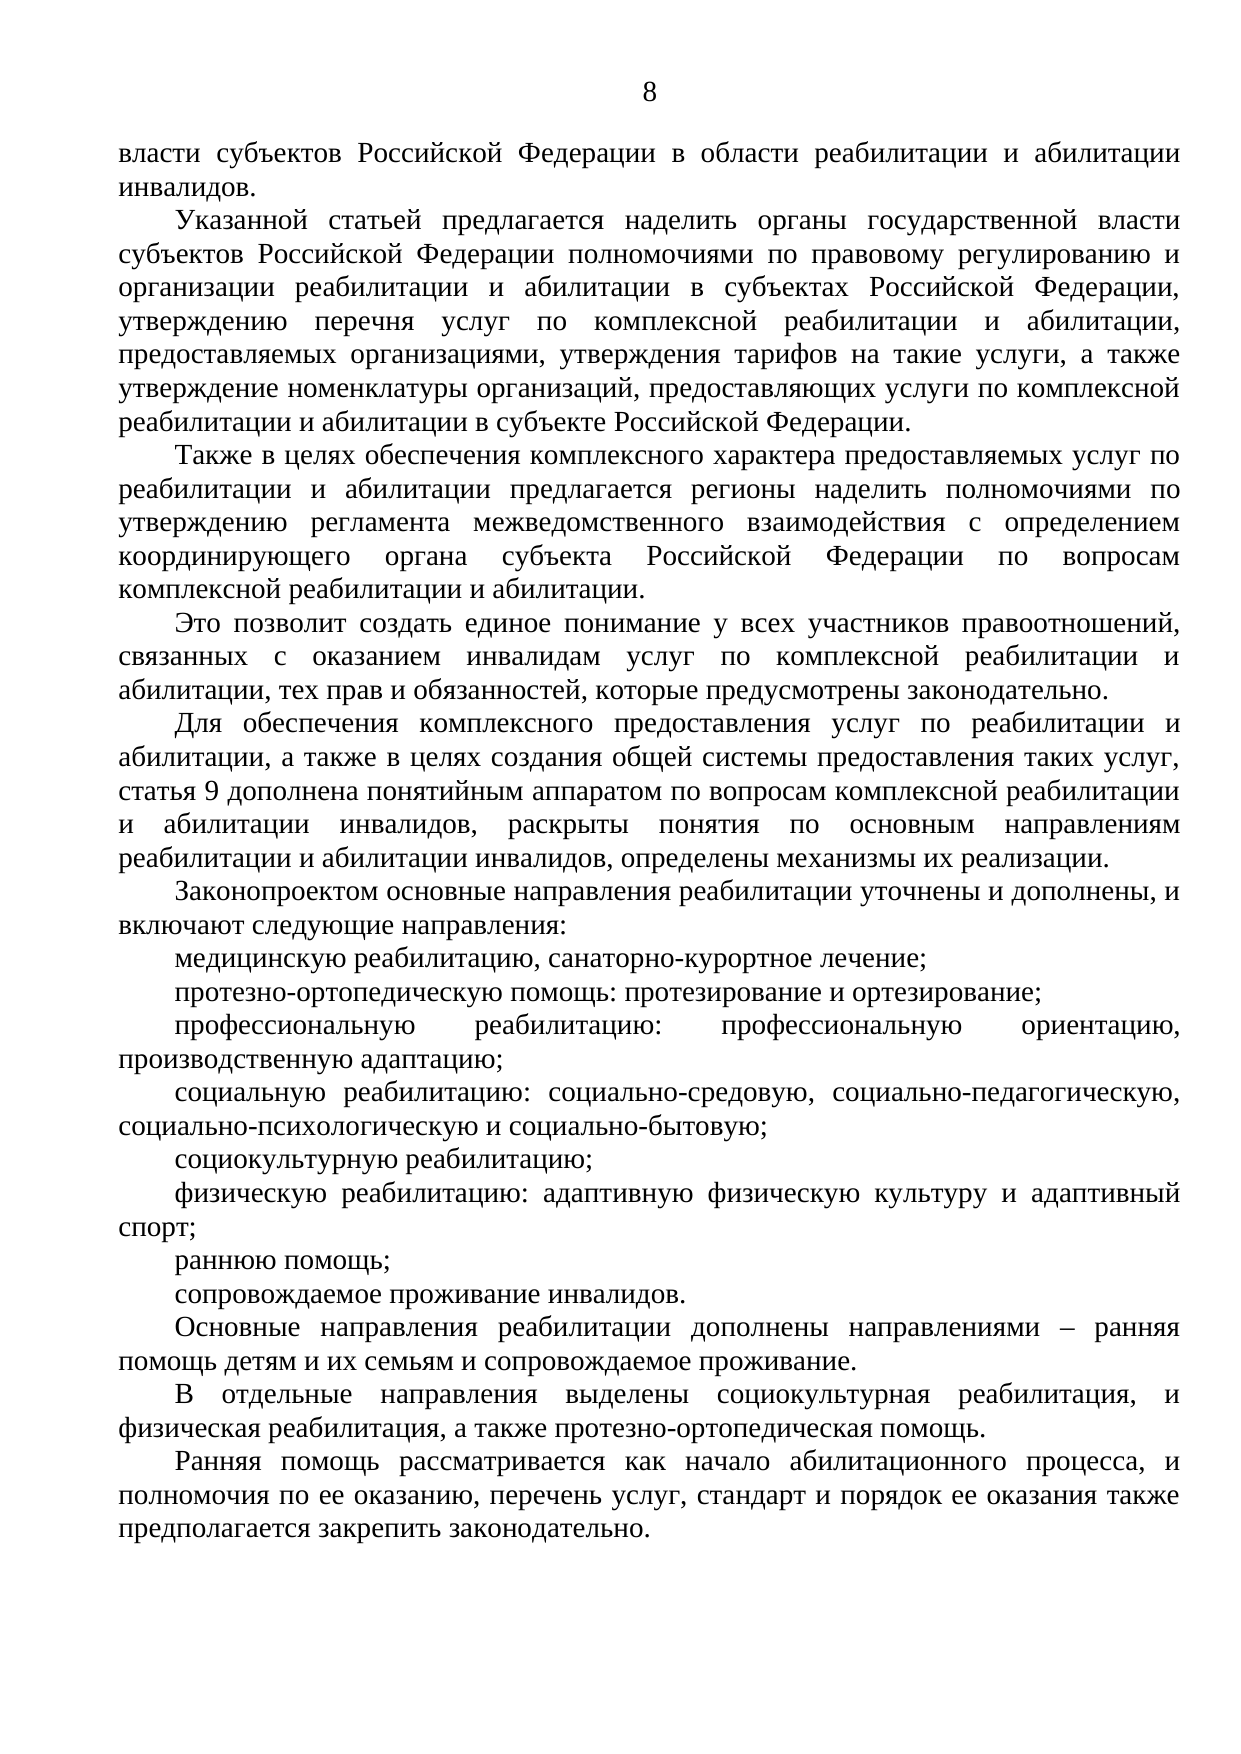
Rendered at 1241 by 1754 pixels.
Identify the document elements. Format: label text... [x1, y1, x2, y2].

text сопровождаемое проживание инвалидов. [118, 1276, 1181, 1309]
text раннюю помощь; [118, 1242, 1181, 1276]
text Основные направления реабилитации дополнены направлениями – ранняя помощь детям и их семьям и сопровождаемое проживание. [118, 1309, 1181, 1376]
text профессиональную реабилитацию: профессиональную ориентацию, производственную адаптацию; [118, 1007, 1181, 1074]
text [118, 135, 1181, 202]
text В отдельные направления выделены социокультурная реабилитация, и физическая реабилитация, а также протезно-ортопедическая помощь. [118, 1376, 1181, 1443]
text социокультурную реабилитацию; [118, 1142, 1181, 1175]
text социальную реабилитацию: социально-средовую, социально-педагогическую, социально-психологическую и социально-бытовую; [118, 1074, 1181, 1142]
text Законопроектом основные направления реабилитации уточнены и дополнены, и включают следующие направления: [118, 873, 1181, 940]
text протезно-ортопедическую помощь: протезирование и ортезирование; [118, 974, 1181, 1007]
text Ранняя помощь рассматривается как начало абилитационного процесса, и полномочия по ее оказанию, перечень услуг, стандарт и порядок ее оказания также предполагается закрепить законодательно. [118, 1443, 1181, 1544]
text Также в целях обеспечения комплексного характера предоставляемых услуг по реабилитации и абилитации предлагается регионы наделить полномочиями по утверждению регламента межведомственного взаимодействия с определением координирующего органа субъекта Российской Федерации по вопросам комплексной реабилитации и абилитации. [118, 437, 1181, 605]
text медицинскую реабилитацию, санаторно-курортное лечение; [118, 940, 1181, 974]
text физическую реабилитацию: адаптивную физическую культуру и адаптивный спорт; [118, 1175, 1181, 1242]
text Указанной статьей предлагается наделить органы государственной власти субъектов Российской Федерации полномочиями по правовому регулированию и организации реабилитации и абилитации в субъектах Российской Федерации, утверждению перечня услуг по комплексной реабилитации и абилитации, предоставляемых организациями, утверждения тарифов на такие услуги, а также утверждение номенклатуры организаций, предоставляющих услуги по комплексной реабилитации и абилитации в субъекте Российской Федерации. [118, 202, 1181, 437]
text Для обеспечения комплексного предоставления услуг по реабилитации и абилитации, а также в целях создания общей системы предоставления таких услуг, статья 9 дополнена понятийным аппаратом по вопросам комплексной реабилитации и абилитации инвалидов, раскрыты понятия по основным направлениям реабилитации и абилитации инвалидов, определены механизмы их реализации. [118, 706, 1181, 873]
text Это позволит создать единое понимание у всех участников правоотношений, связанных с оказанием инвалидам услуг по комплексной реабилитации и абилитации, тех прав и обязанностей, которые предусмотрены законодательно. [118, 605, 1181, 706]
